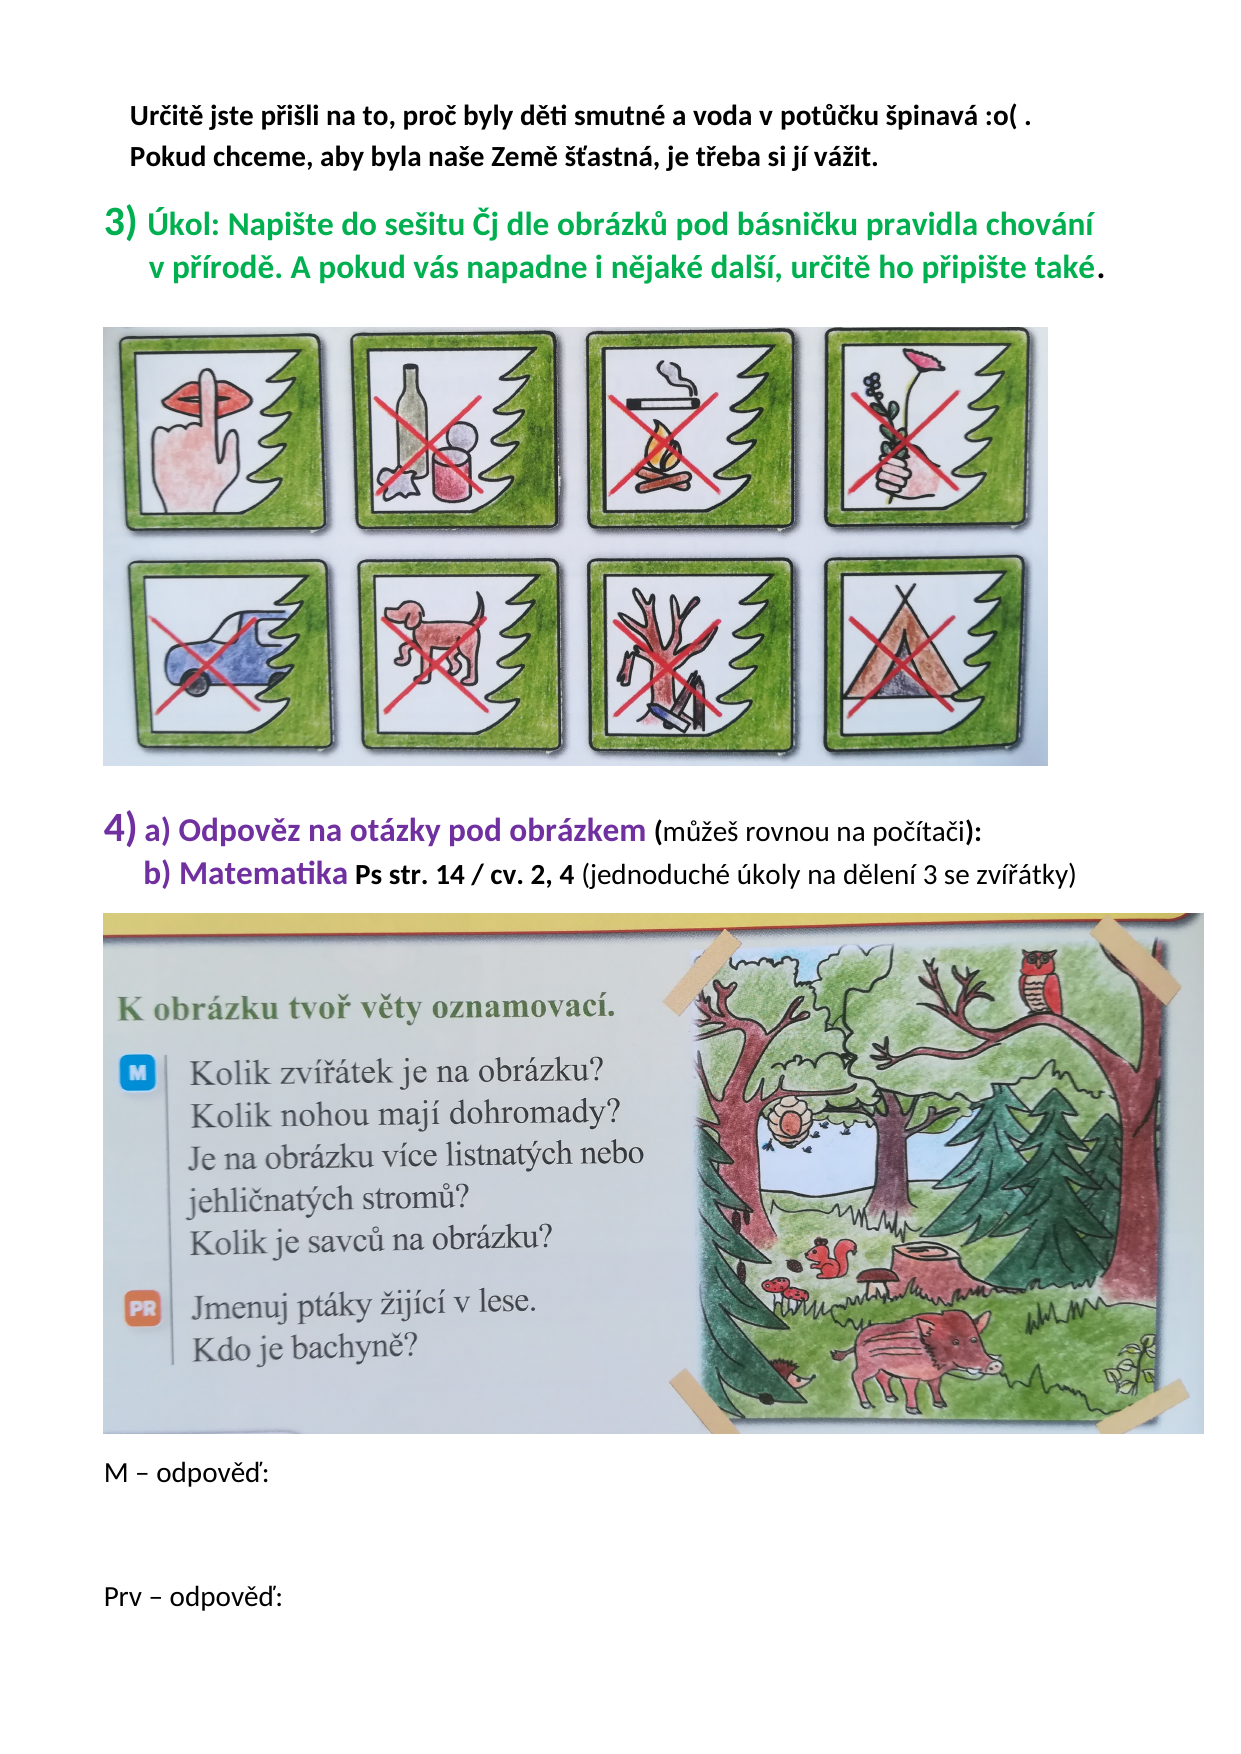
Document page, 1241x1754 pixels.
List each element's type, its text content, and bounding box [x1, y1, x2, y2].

text Prv – odpověď: [103, 1578, 1122, 1613]
picture [103, 913, 1204, 1434]
text Pokud chceme, aby byla naše Země šťastná, je třeba si jí vážit. [103, 138, 1122, 174]
picture [103, 327, 1048, 766]
text M – odpověď: [103, 1454, 1122, 1490]
text Určitě jste přišli na to, proč byly děti smutné a voda v potůčku špinavá :o( . [103, 97, 1122, 133]
text 3) Úkol: Napište do sešitu Čj dle obrázků pod básničku pravidla chování [103, 195, 1122, 246]
text b) Matematika Ps str. 14 / cv. 2, 4 (jednoduché úkoly na dělení 3 se zvířátky) [103, 852, 1122, 892]
text v přírodě. A pokud vás napadne i nějaké další, určitě ho připište také. [103, 246, 1122, 286]
text 4) a) Odpověz na otázky pod obrázkem (můžeš rovnou na počítači): [103, 801, 1122, 852]
